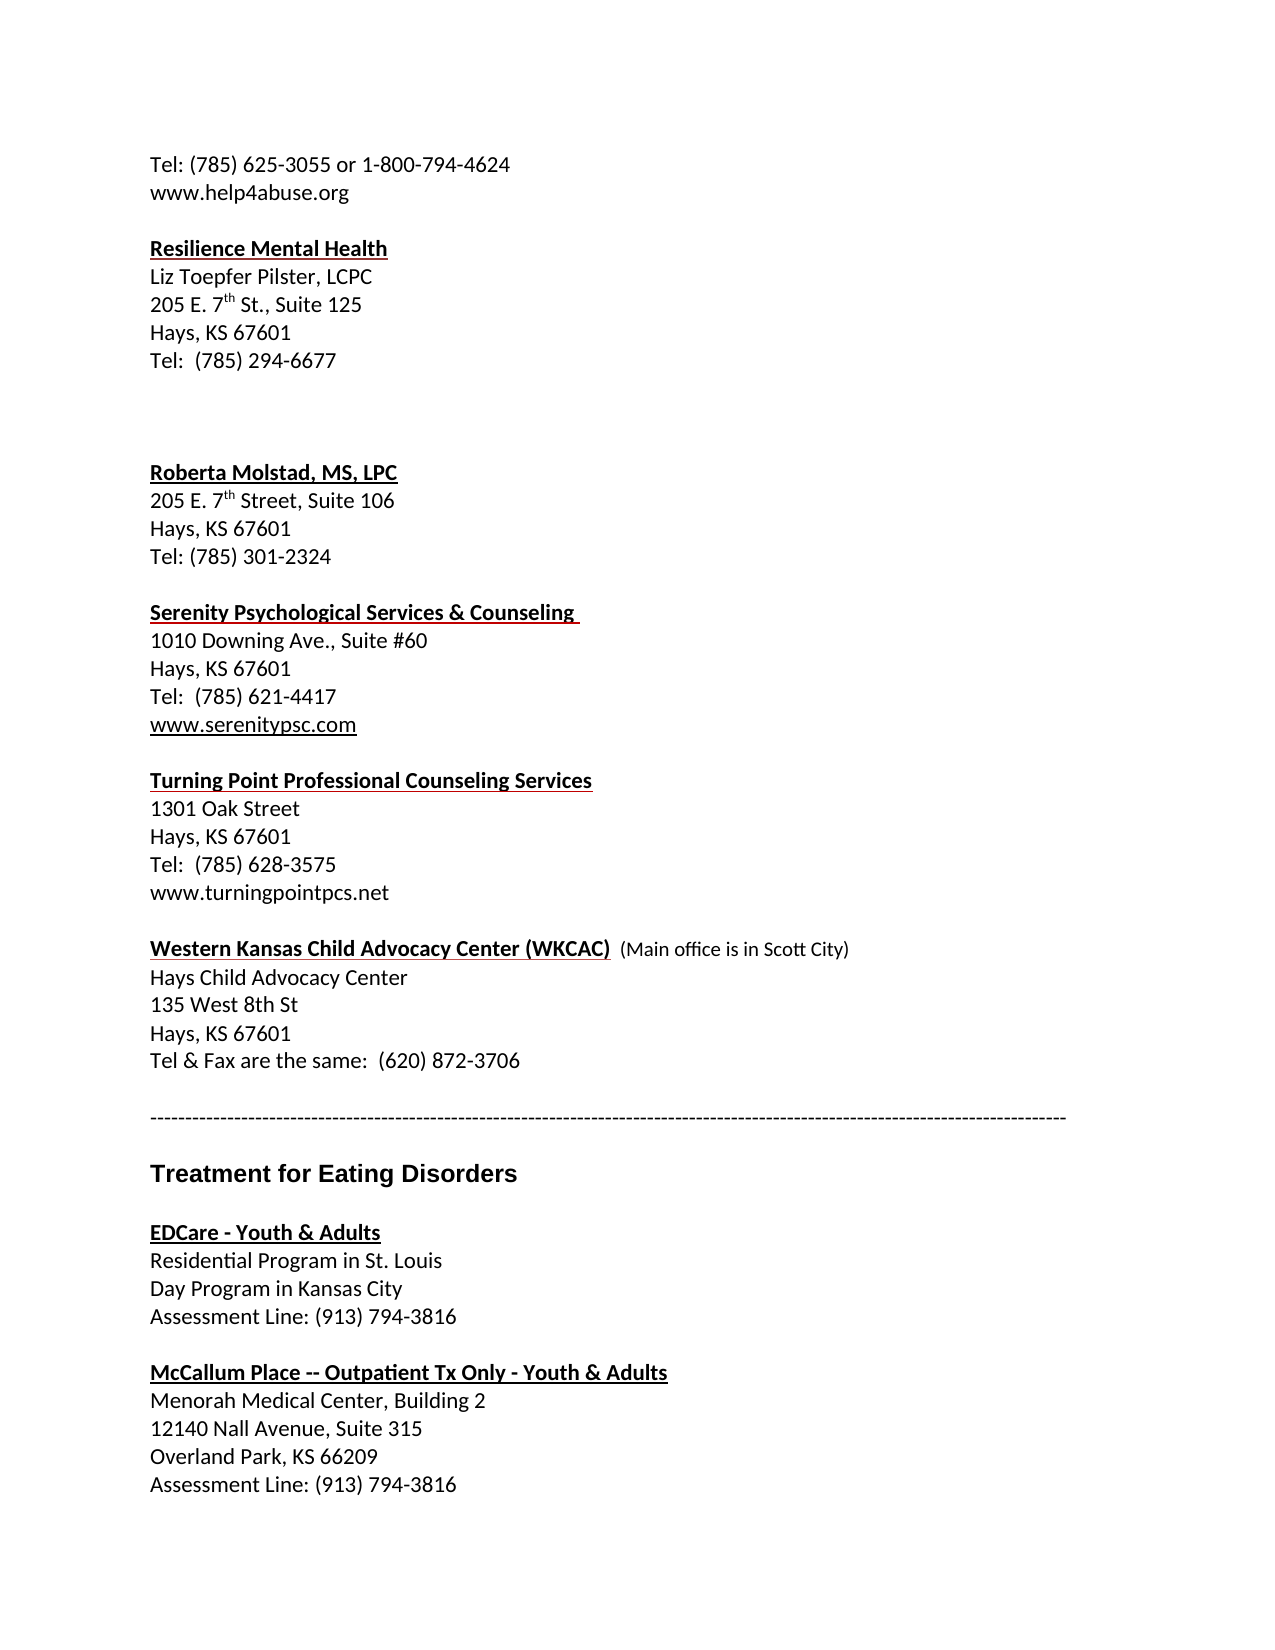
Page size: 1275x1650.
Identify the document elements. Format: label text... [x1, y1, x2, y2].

text Tel: (785) 294-6677 [150, 346, 1200, 374]
text Liz Toepfer Pilster, LCPC [150, 262, 1200, 290]
text Assessment Line: (913) 794-3816 [150, 1302, 1125, 1330]
text Turning Point Professional Counseling Services [150, 766, 1200, 794]
text Tel: (785) 621-4417 [150, 682, 1200, 710]
text Assessment Line: (913) 794-3816 [150, 1470, 1125, 1498]
text Day Program in Kansas City [150, 1274, 1125, 1302]
text Tel: (785) 301-2324 [150, 542, 1200, 570]
text Resilience Mental Health [150, 234, 1200, 262]
text 205 E. 7th St., Suite 125 [150, 290, 1200, 318]
text Treatment for Eating Disorders [150, 1159, 1125, 1187]
text EDCare - Youth & Adults [150, 1218, 1125, 1246]
text Tel & Fax are the same: (620) 872-3706 [150, 1047, 1200, 1075]
text Roberta Molstad, MS, LPC [150, 458, 1200, 486]
text Tel: (785) 625-3055 or 1-800-794-4624 [150, 150, 1200, 178]
text ----------------------------------------------------------------------------------------------------------------------------------- [150, 1103, 1125, 1131]
text www.help4abuse.org [150, 178, 1200, 206]
text Western Kansas Child Advocacy Center (WKCAC) (Main office is in Scott City) [150, 934, 1200, 963]
text 1301 Oak Street [150, 794, 1200, 822]
text 205 E. 7th Street, Suite 106 [150, 486, 1200, 514]
text Serenity Psychological Services & Counseling [150, 598, 1200, 626]
text Hays, KS 67601 [150, 654, 1200, 682]
text Hays, KS 67601 [150, 822, 1200, 851]
text Hays, KS 67601 [150, 514, 1200, 542]
text Residential Program in St. Louis [150, 1246, 1125, 1274]
text Tel: (785) 628-3575 [150, 851, 1200, 878]
text Hays Child Advocacy Center [150, 963, 1200, 991]
text Hays, KS 67601 [150, 1019, 1200, 1047]
text McCallum Place -- Outpatient Tx Only - Youth & Adults [150, 1358, 1125, 1386]
text 1010 Downing Ave., Suite #60 [150, 626, 1200, 654]
text Menorah Medical Center, Building 2 [150, 1386, 1125, 1414]
text www.turningpointpcs.net [150, 878, 1200, 907]
text www.serenitypsc.com [150, 710, 1200, 738]
text Overland Park, KS 66209 [150, 1442, 1125, 1470]
text 12140 Nall Avenue, Suite 315 [150, 1414, 1125, 1442]
text 135 West 8th St [150, 991, 1200, 1019]
text Hays, KS 67601 [150, 318, 1200, 346]
